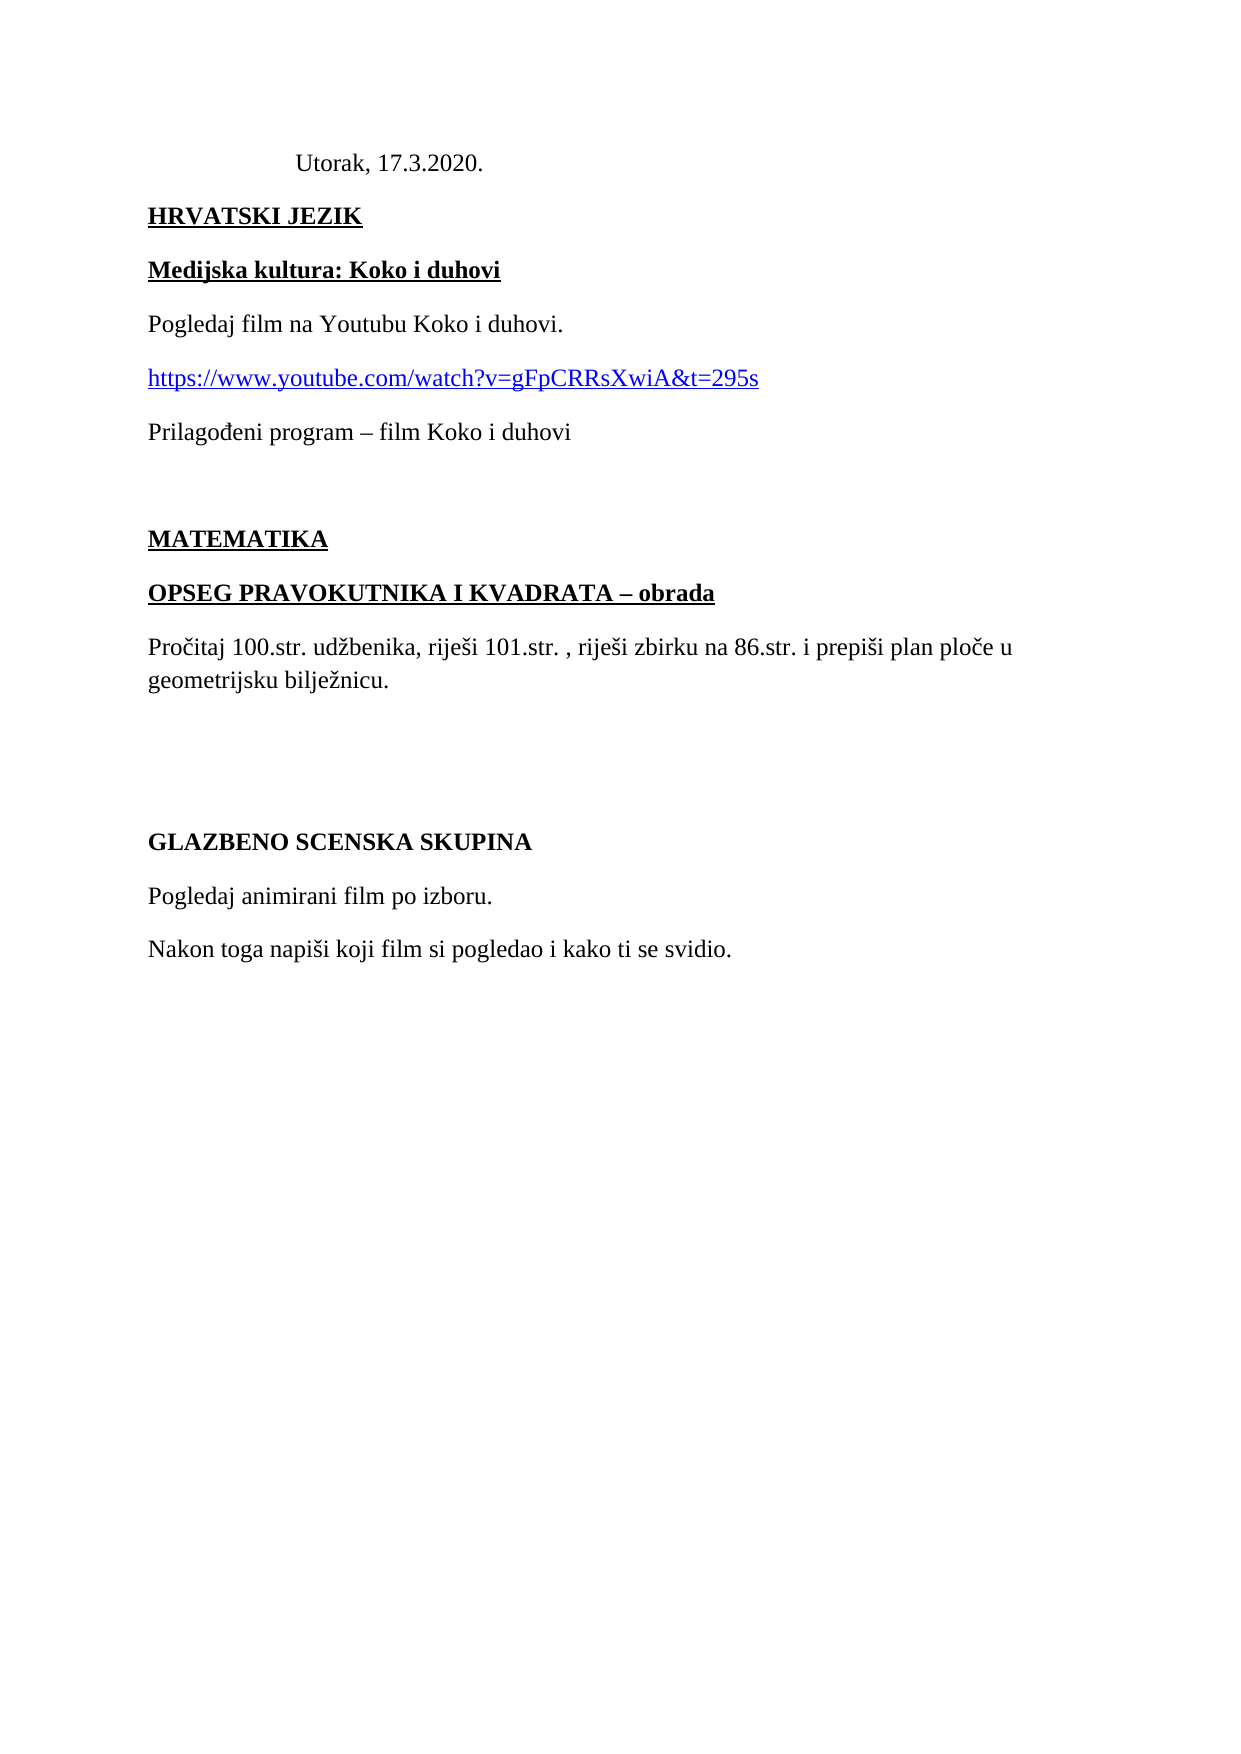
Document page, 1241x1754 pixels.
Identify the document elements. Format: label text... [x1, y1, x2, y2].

text HRVATSKI JEZIK [148, 201, 1093, 230]
text Medijska kultura: Koko i duhovi [148, 255, 1093, 284]
text OPSEG PRAVOKUTNIKA I KVADRATA – obrada [148, 578, 1093, 607]
text Pogledaj film na Youtubu Koko i duhovi. [148, 309, 1093, 338]
text Nakon toga napiši koji film si pogledao i kako ti se svidio. [148, 934, 1093, 963]
text Pročitaj 100.str. udžbenika, riješi 101.str. , riješi zbirku na 86.str. i prepiši plan ploče u geometrijsku bilježnicu. [148, 632, 1093, 694]
text Prilagođeni program – film Koko i duhovi [148, 417, 1093, 446]
text Pogledaj animirani film po izboru. [148, 881, 1093, 909]
text GLAZBENO SCENSKA SKUPINA [148, 827, 1093, 856]
text Utorak, 17.3.2020. [221, 148, 1093, 176]
text MATEMATIKA [148, 524, 1093, 553]
text https://www.youtube.com/watch?v=gFpCRRsXwiA&t=295s [148, 363, 1093, 392]
